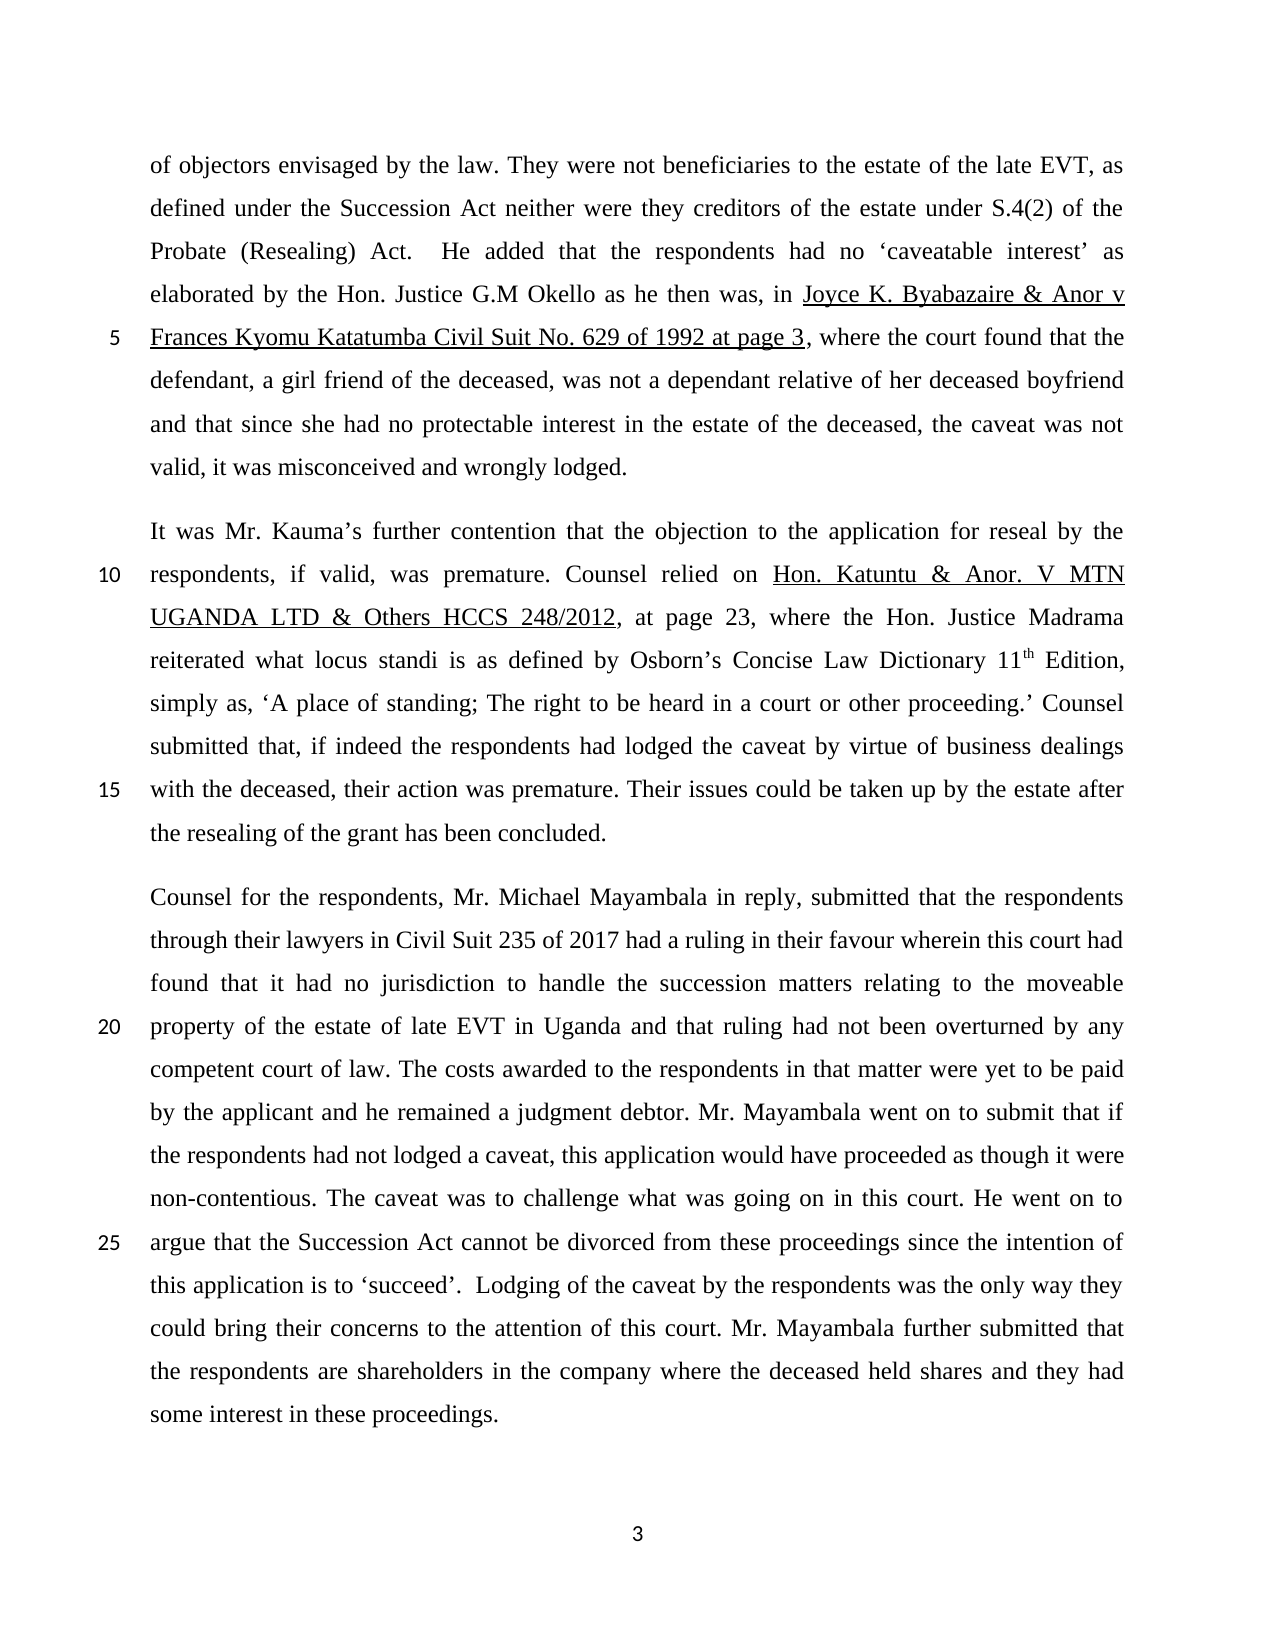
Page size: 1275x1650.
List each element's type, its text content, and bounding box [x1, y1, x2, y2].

text Counsel for the respondents, Mr. Michael Mayambala in reply, submitted that the respondents through their lawyers in Civil Suit 235 of 2017 had a ruling in their favour wherein this court had found that it had no jurisdiction to handle the succession matters relating to the moveable property of the estate of late EVT in Uganda and that ruling had not been overturned by any competent court of law. The costs awarded to the respondents in that matter were yet to be paid by the applicant and he remained a judgment debtor. Mr. Mayambala went on to submit that if the respondents had not lodged a caveat, this application would have proceeded as though it were non-contentious. The caveat was to challenge what was going on in this court. He went on to argue that the Succession Act cannot be divorced from these proceedings since the intention of this application is to ‘succeed’. Lodging of the caveat by the respondents was the only way they could bring their concerns to the attention of this court. Mr. Mayambala further submitted that the respondents are shareholders in the company where the deceased held shares and they had some interest in these proceedings. [150, 882, 1125, 1428]
text It was Mr. Kauma’s further contention that the objection to the application for reseal by the respondents, if valid, was premature. Counsel relied on Hon. Katuntu & Anor. V MTN UGANDA LTD & Others HCCS 248/2012, at page 23, where the Hon. Justice Madrama reiterated what locus standi is as defined by Osborn’s Concise Law Dictionary 11th Edition, simply as, ‘A place of standing; The right to be heard in a court or other proceeding.’ Counsel submitted that, if indeed the respondents had lodged the caveat by virtue of business dealings with the deceased, their action was premature. Their issues could be taken up by the estate after the resealing of the grant has been concluded. [150, 516, 1125, 846]
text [150, 150, 1125, 481]
